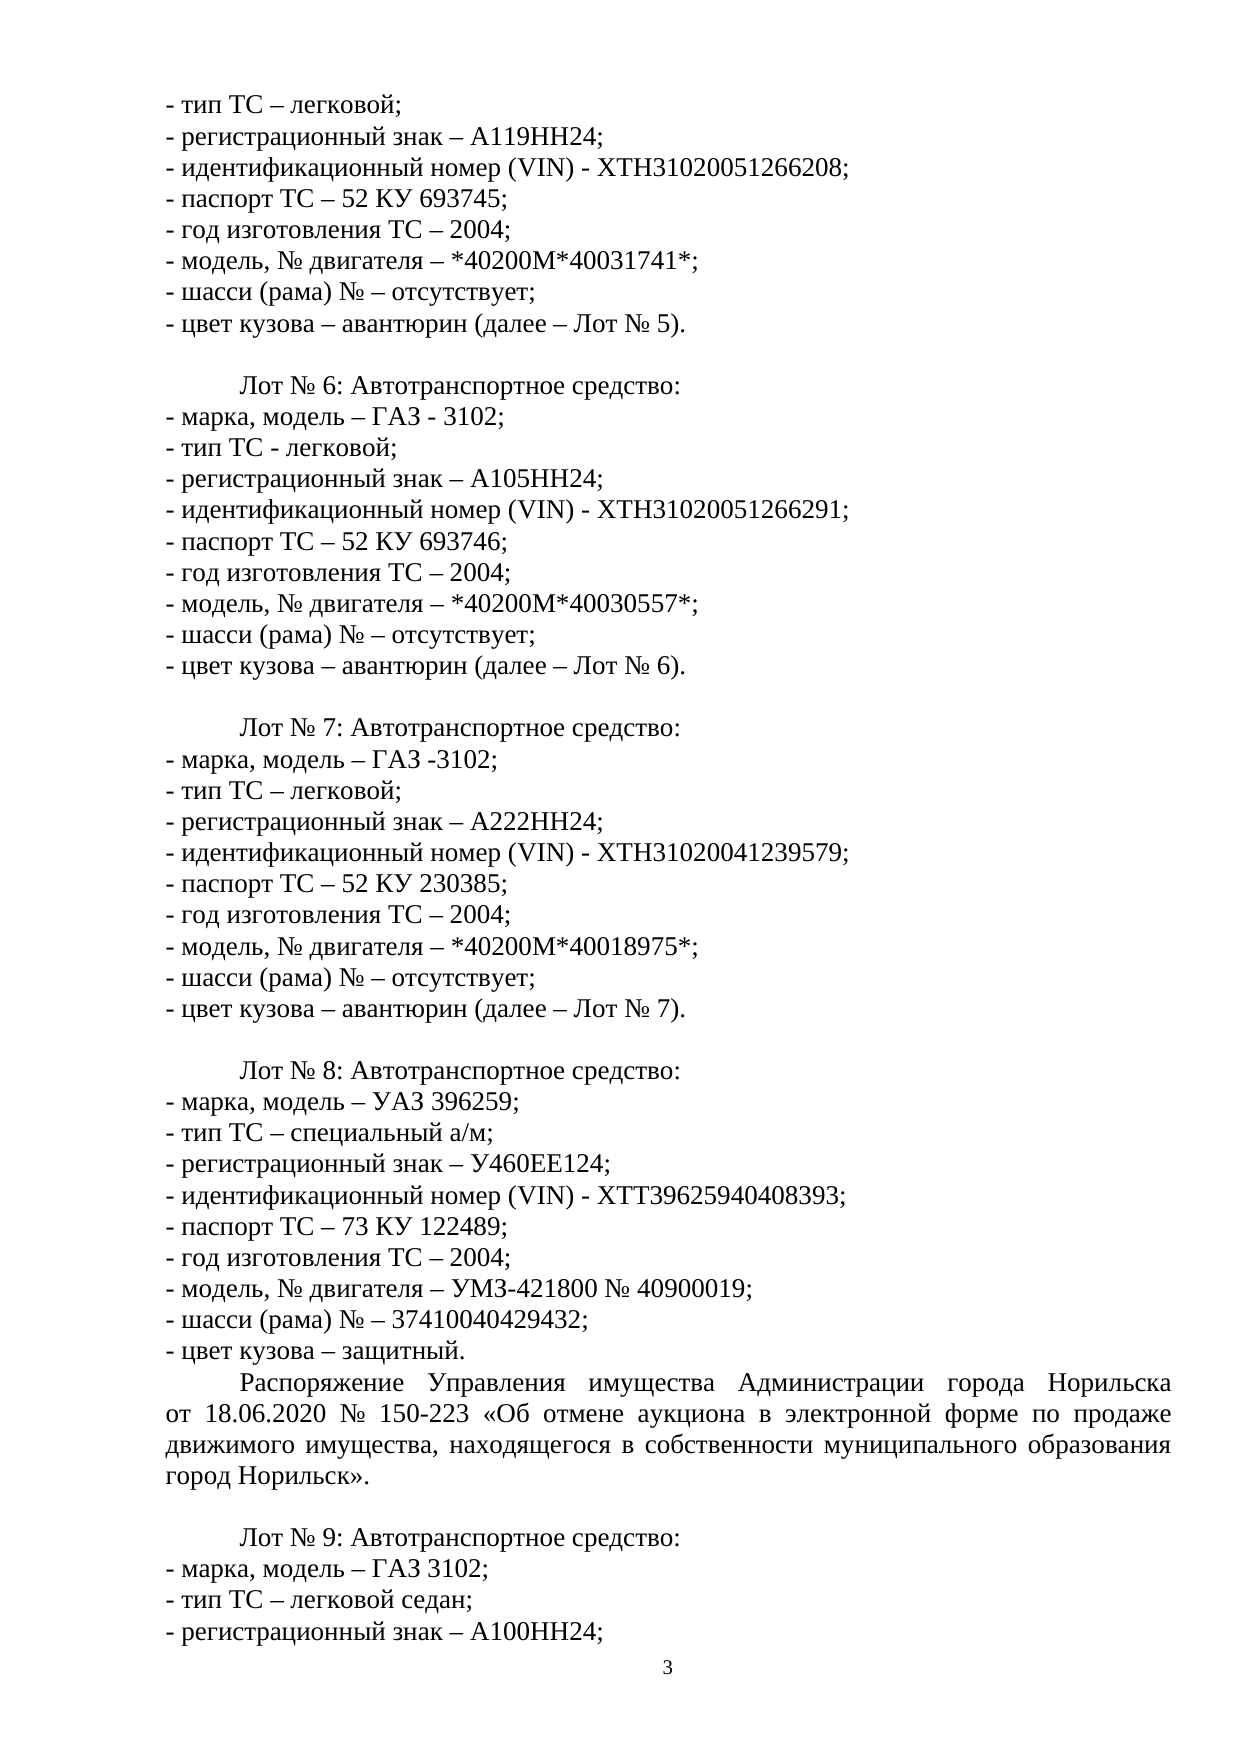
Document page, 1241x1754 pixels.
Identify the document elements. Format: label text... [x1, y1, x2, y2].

text - идентификационный номер (VIN) - ХТН31020051266291; [165, 493, 1172, 525]
text - модель, № двигателя – УМЗ-421800 № 40900019; [165, 1272, 1172, 1303]
text - идентификационный номер (VIN) - ХТН31020041239579; [165, 836, 1172, 867]
text - модель, № двигателя – *40200М*40031741*; [165, 244, 1172, 276]
text - цвет кузова – авантюрин (далее – Лот № 6). [165, 649, 1172, 680]
text - шасси (рама) № – отсутствует; [165, 961, 1172, 992]
text - тип ТС - легковой; [165, 431, 1172, 462]
text - модель, № двигателя – *40200М*40018975*; [165, 929, 1172, 961]
text - паспорт ТС – 52 КУ 693746; [165, 525, 1172, 556]
text - марка, модель – ГАЗ 3102; [165, 1552, 1172, 1584]
text Лот № 7: Автотранспортное средство: [165, 712, 1172, 743]
text - регистрационный знак – А100НН24; [165, 1615, 1172, 1646]
text - паспорт ТС – 73 КУ 122489; [165, 1210, 1172, 1241]
text - тип ТС – специальный а/м; [165, 1116, 1172, 1148]
text - идентификационный номер (VIN) - ХТТ39625940408393; [165, 1179, 1172, 1210]
text - тип ТС – легковой; [165, 774, 1172, 805]
text - шасси (рама) № – отсутствует; [165, 618, 1172, 649]
text - марка, модель – ГАЗ - 3102; [165, 400, 1172, 431]
text Распоряжение Управления имущества Администрации города Норильска от 18.06.2020 № 150-223 «Об отмене аукциона в электронной форме по продаже движимого имущества, находящегося в собственности муниципального образования город Норильск». [165, 1366, 1172, 1490]
text - год изготовления ТС – 2004; [165, 556, 1172, 587]
text - идентификационный номер (VIN) - ХТН31020051266208; [165, 151, 1172, 182]
text - регистрационный знак – У460ЕЕ124; [165, 1148, 1172, 1179]
text - год изготовления ТС – 2004; [165, 898, 1172, 929]
text - регистрационный знак – А222НН24; [165, 805, 1172, 836]
text - цвет кузова – авантюрин (далее – Лот № 5). [165, 307, 1172, 338]
text - модель, № двигателя – *40200М*40030557*; [165, 587, 1172, 618]
text - шасси (рама) № – 37410040429432; [165, 1303, 1172, 1334]
text - цвет кузова – авантюрин (далее – Лот № 7). [165, 992, 1172, 1023]
text Лот № 8: Автотранспортное средство: [165, 1054, 1172, 1085]
text - тип ТС – легковой; [165, 89, 1172, 120]
text - цвет кузова – защитный. [165, 1334, 1172, 1366]
text - год изготовления ТС – 2004; [165, 213, 1172, 244]
text Лот № 6: Автотранспортное средство: [165, 369, 1172, 400]
text - марка, модель – ГАЗ -3102; [165, 743, 1172, 774]
text - регистрационный знак – А119НН24; [165, 120, 1172, 151]
text - паспорт ТС – 52 КУ 230385; [165, 867, 1172, 898]
text - шасси (рама) № – отсутствует; [165, 276, 1172, 307]
text - паспорт ТС – 52 КУ 693745; [165, 182, 1172, 213]
text Лот № 9: Автотранспортное средство: [165, 1521, 1172, 1552]
text - марка, модель – УАЗ 396259; [165, 1085, 1172, 1116]
text - регистрационный знак – А105НН24; [165, 462, 1172, 493]
text - год изготовления ТС – 2004; [165, 1241, 1172, 1272]
text - тип ТС – легковой седан; [165, 1584, 1172, 1615]
